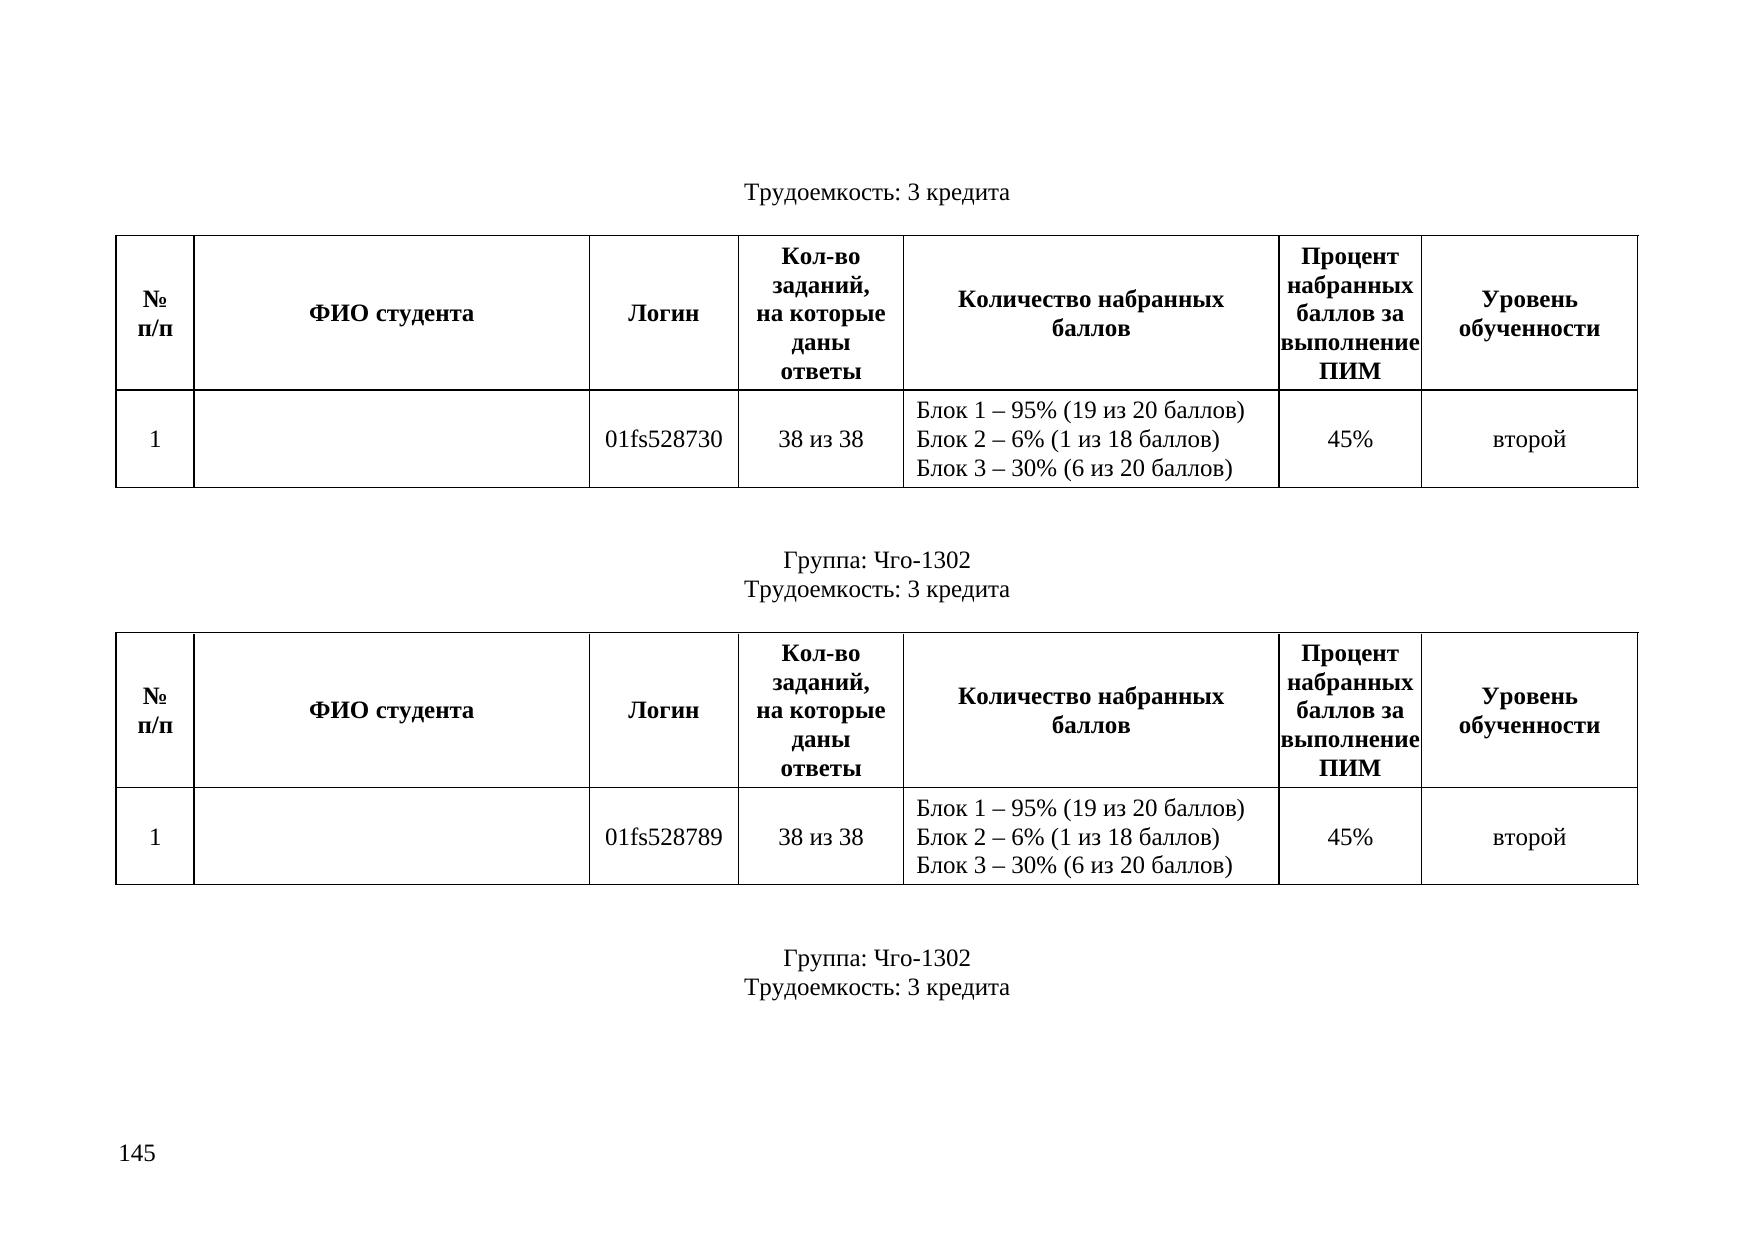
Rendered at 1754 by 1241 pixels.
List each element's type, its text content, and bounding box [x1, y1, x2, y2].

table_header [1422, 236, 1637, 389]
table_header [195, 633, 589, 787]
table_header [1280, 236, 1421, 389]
text Трудоемкость: 3 кредита [118, 972, 1636, 1000]
text Трудоемкость: 3 кредита [118, 574, 1636, 603]
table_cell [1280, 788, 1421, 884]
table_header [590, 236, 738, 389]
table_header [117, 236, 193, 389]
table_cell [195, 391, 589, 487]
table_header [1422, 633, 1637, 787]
text Трудоемкость: 3 кредита [118, 177, 1636, 206]
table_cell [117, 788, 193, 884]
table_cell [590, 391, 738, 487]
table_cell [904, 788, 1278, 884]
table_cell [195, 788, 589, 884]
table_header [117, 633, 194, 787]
text Группа: Чго-1302 [118, 943, 1636, 972]
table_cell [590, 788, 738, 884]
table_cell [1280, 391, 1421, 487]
text Группа: Чго-1302 [118, 546, 1636, 574]
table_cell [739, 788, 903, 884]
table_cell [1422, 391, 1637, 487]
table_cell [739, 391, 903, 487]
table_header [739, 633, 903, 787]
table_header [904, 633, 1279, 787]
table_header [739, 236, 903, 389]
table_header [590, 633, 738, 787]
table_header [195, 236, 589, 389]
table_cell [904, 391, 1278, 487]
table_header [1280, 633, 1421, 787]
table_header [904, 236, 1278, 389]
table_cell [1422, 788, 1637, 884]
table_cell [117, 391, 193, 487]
